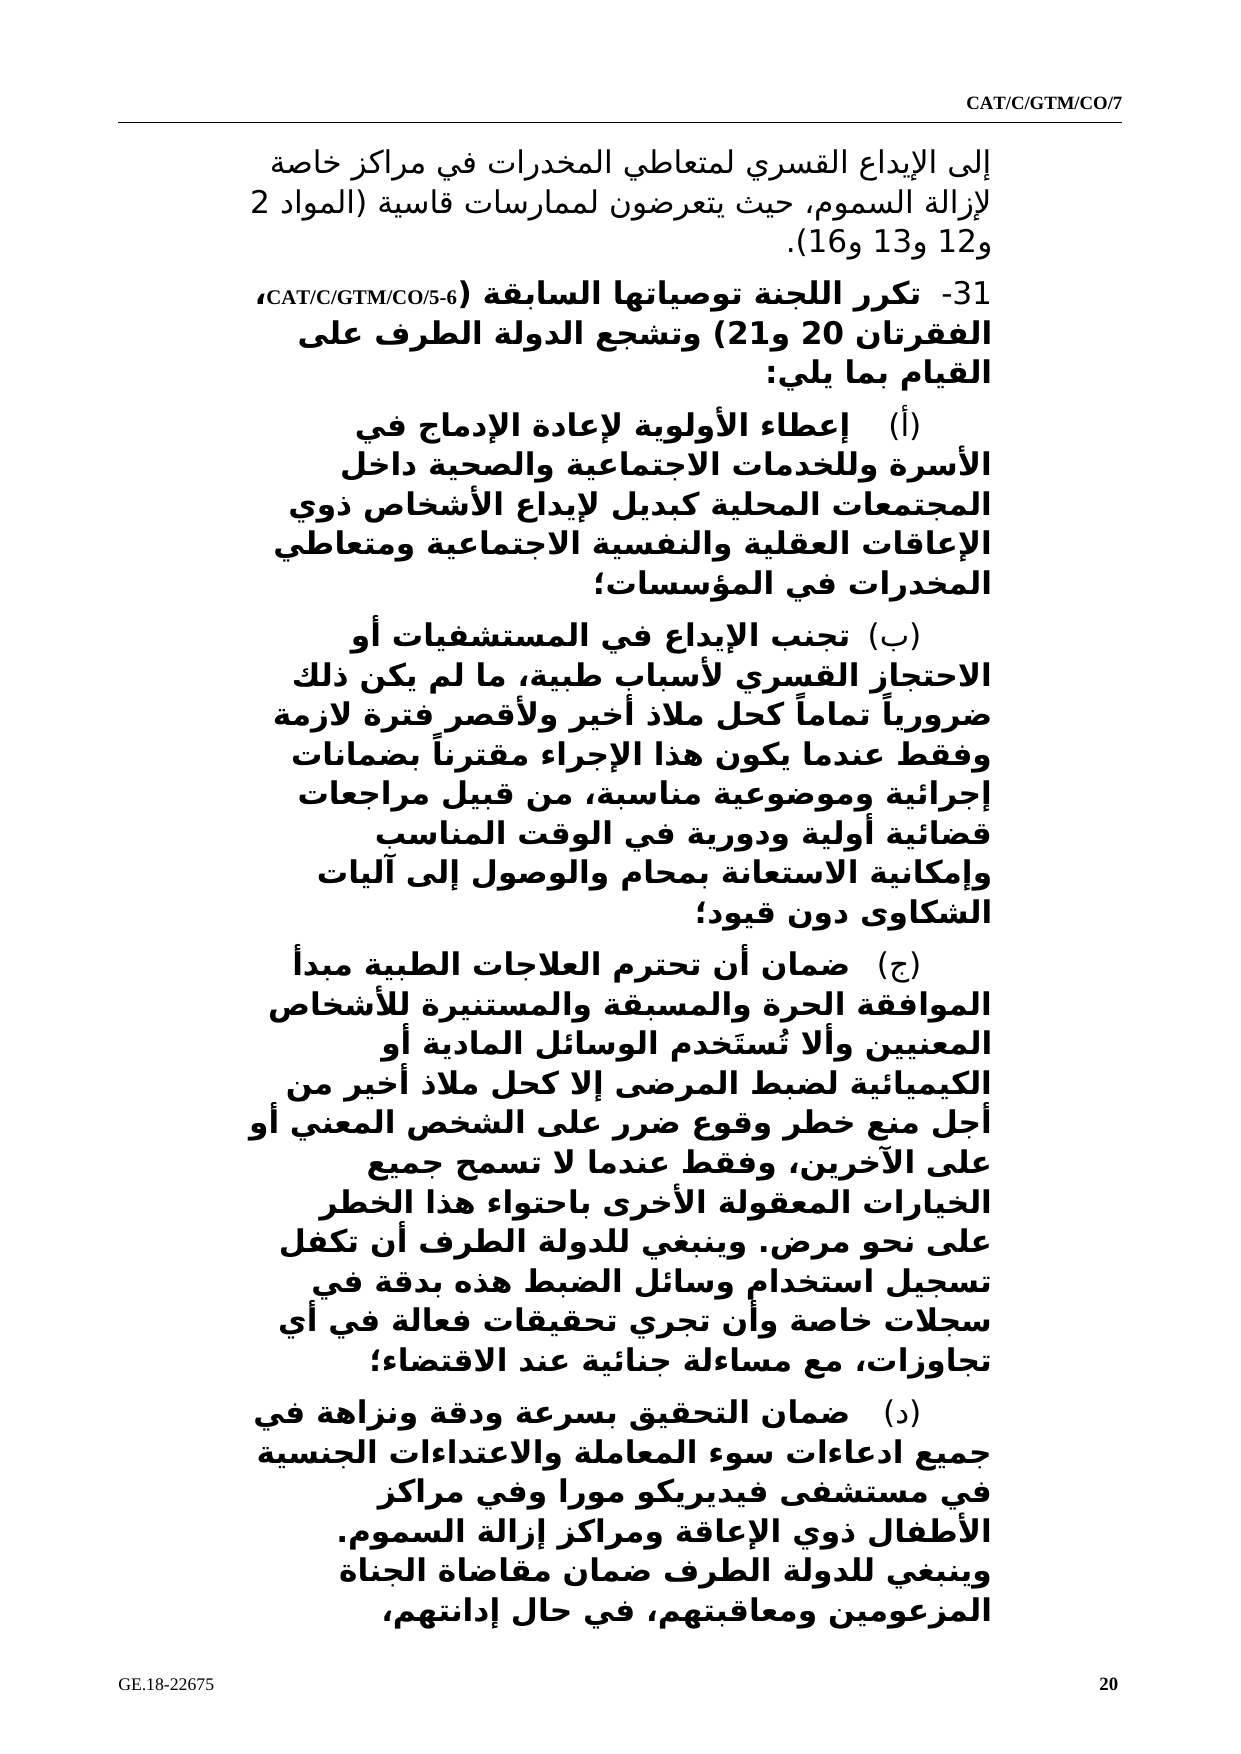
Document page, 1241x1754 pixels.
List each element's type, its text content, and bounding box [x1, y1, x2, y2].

text (أ) إعطاء الأولوية لإعادة الإدماج في الأسرة وللخدمات الاجتماعية والصحية داخل المجتمعات المحلية كبديل لإيداع الأشخاص ذوي الإعاقات العقلية والنفسية الاجتماعية ومتعاطي المخدرات في المؤسسات؛ [248, 404, 992, 602]
text 31- تكرر اللجنة توصياتها السابقة (CAT/C/GTM/CO/5-6، الفقرتان 20 و21) وتشجع الدولة الطرف على القيام بما يلي: [248, 273, 992, 392]
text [248, 1392, 992, 1629]
text (ج) ضمان أن تحترم العلاجات الطبية مبدأ الموافقة الحرة والمسبقة والمستنيرة للأشخاص المعنيين وألا تُستَخدم الوسائل المادية أو الكيميائية لضبط المرضى إلا كحل ملاذ أخير من أجل منع خطر وقوع ضرر على الشخص المعني أو على الآخرين، وفقط عندما لا تسمح جميع الخيارات المعقولة الأخرى باحتواء هذا الخطر على نحو مرض. وينبغي للدولة الطرف أن تكفل تسجيل استخدام وسائل الضبط هذه بدقة في سجلات خاصة وأن تجري تحقيقات فعالة في أي تجاوزات، مع مساءلة جنائية عند الاقتضاء؛ [248, 944, 992, 1379]
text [248, 142, 992, 261]
text (ب) تجنب الإيداع في المستشفيات أو الاحتجاز القسري لأسباب طبية، ما لم يكن ذلك ضرورياً تماماً كحل ملاذ أخير ولأقصر فترة لازمة وفقط عندما يكون هذا الإجراء مقترناً بضمانات إجرائية وموضوعية مناسبة، من قبيل مراجعات قضائية أولية ودورية في الوقت المناسب وإمكانية الاستعانة بمحام والوصول إلى آليات الشكاوى دون قيود؛ [248, 615, 992, 931]
